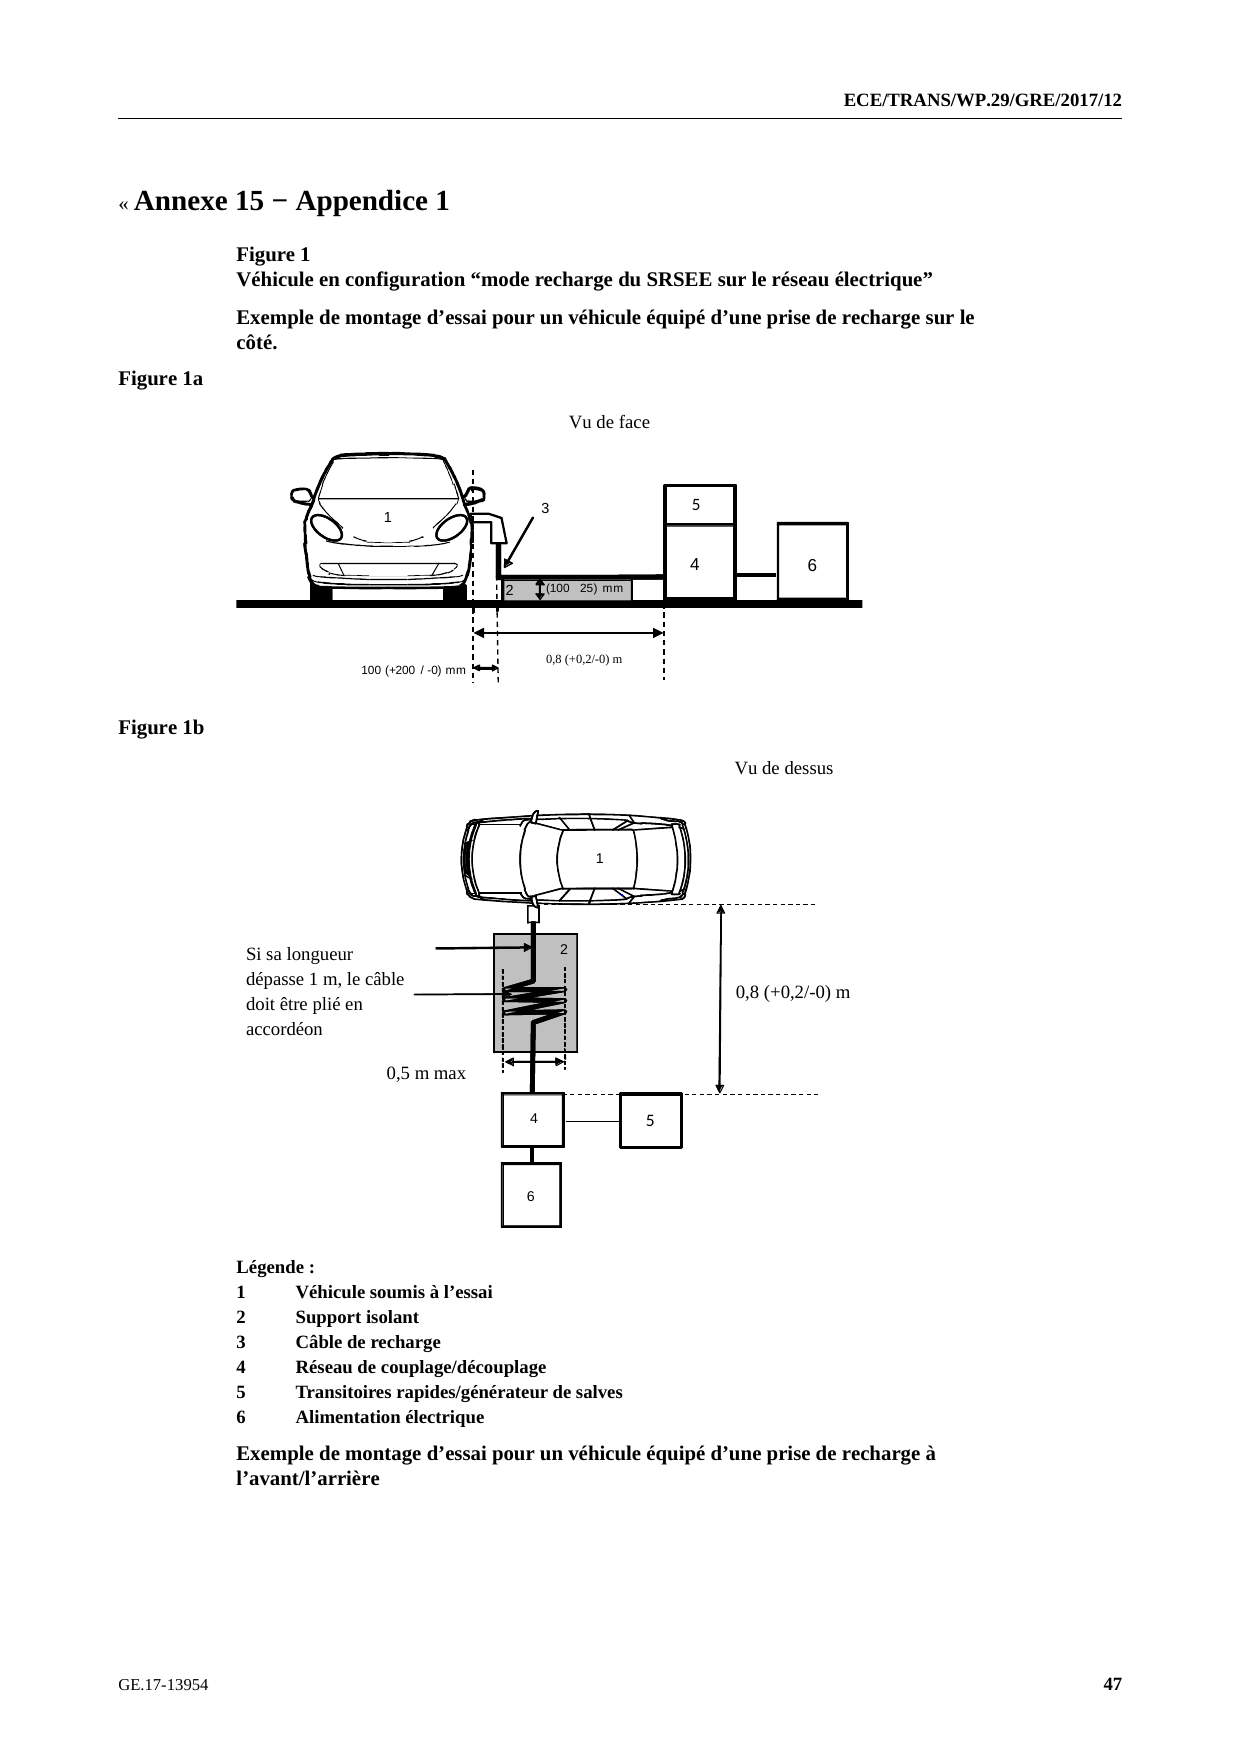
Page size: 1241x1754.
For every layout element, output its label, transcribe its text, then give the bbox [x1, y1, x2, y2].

text 1 Véhicule soumis à l’essai [236, 1277, 1004, 1302]
text Exemple de montage d’essai pour un véhicule équipé d’une prise de recharge à l’avant/l’arrière [236, 1440, 1004, 1490]
subtitle Figure 1a [118, 366, 1122, 390]
text 5 Transitoires rapides/générateur de salves [236, 1377, 1004, 1402]
text 3 Câble de recharge [236, 1327, 1004, 1352]
subtitle Figure 1b [118, 715, 1122, 739]
text Légende : [236, 1252, 1004, 1277]
text 6 Alimentation électrique [236, 1402, 1004, 1427]
text « Annexe 15 − Appendice 1 [118, 185, 1004, 216]
text 2 Support isolant [236, 1302, 1004, 1327]
text Exemple de montage d’essai pour un véhicule équipé d’une prise de recharge sur le côté. [236, 304, 1004, 354]
text 4 Réseau de couplage/découplage [236, 1352, 1004, 1377]
text Figure 1 Véhicule en configuration “mode recharge du SRSEE sur le réseau électrique” [236, 241, 1004, 291]
